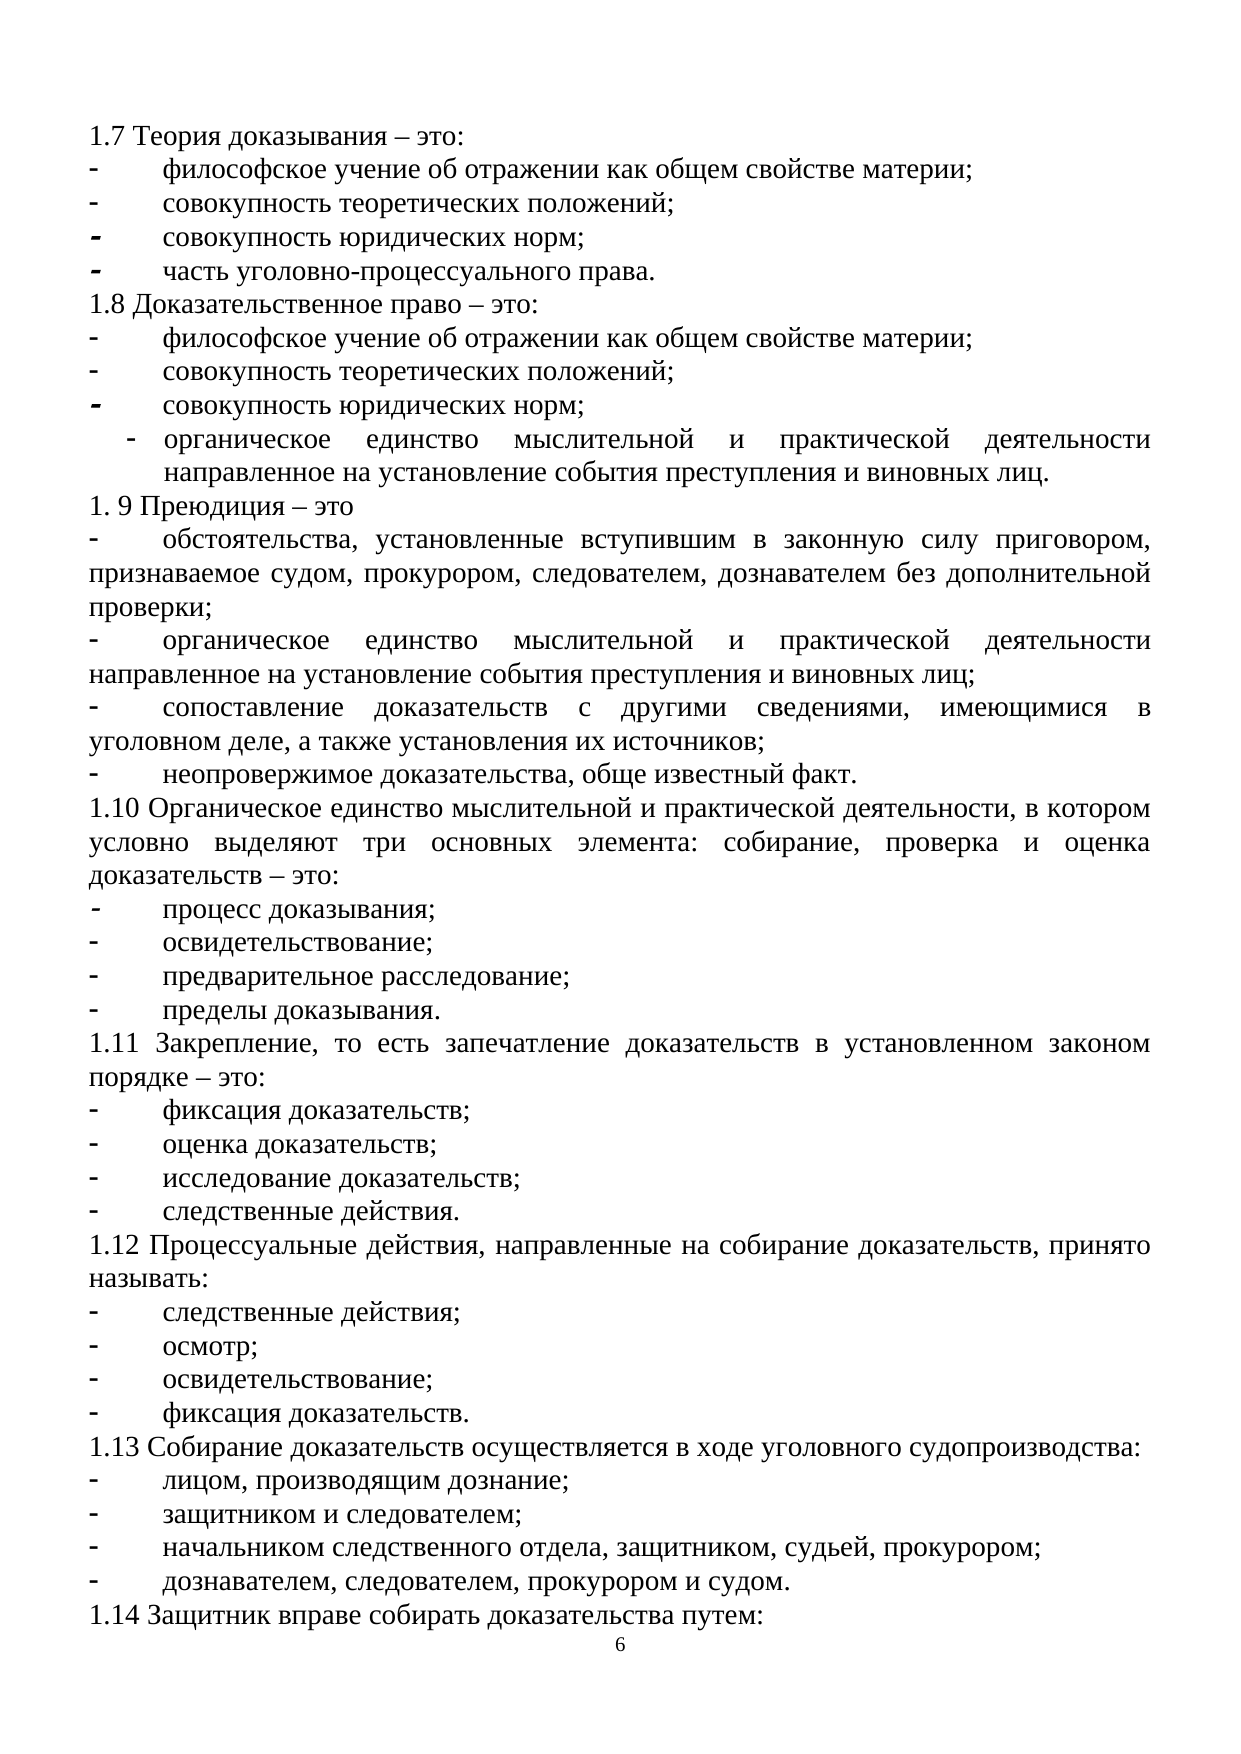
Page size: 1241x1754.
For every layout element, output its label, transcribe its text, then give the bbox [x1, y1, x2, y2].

list неопровержимое доказательства, обще известный факт. [88, 757, 1152, 790]
list предварительное расследование; [88, 958, 1152, 992]
list совокупность теоретических положений; [88, 353, 1152, 387]
text 1.8 Доказательственное право – это: [88, 286, 1152, 320]
list совокупность теоретических положений; [88, 185, 1152, 219]
list обстоятельства, установленные вступившим в законную силу приговором, признаваемое судом, прокурором, следователем, дознавателем без дополнительной проверки; [88, 521, 1152, 622]
list исследование доказательств; [88, 1160, 1152, 1193]
list процесс доказывания; [88, 891, 1152, 924]
list совокупность юридических норм; [88, 219, 1152, 253]
list лицом, производящим дознание; [88, 1462, 1152, 1496]
text 1. 9 Преюдиция – это [88, 488, 1152, 521]
list осмотр; [88, 1328, 1152, 1361]
list следственные действия. [88, 1193, 1181, 1227]
list 1.13 Собирание доказательств осуществляется в ходе уголовного судопроизводства: [88, 1429, 1152, 1462]
list органическое единство мыслительной и практической деятельности направленное на установление события преступления и виновных лиц; [88, 622, 1152, 689]
list следственные действия; [88, 1294, 1152, 1328]
list 1.11 Закрепление, то есть запечатление доказательств в установленном законом порядке – это: [88, 1025, 1152, 1092]
list органическое единство мыслительной и практической деятельности направленное на установление события преступления и виновных лиц. [126, 421, 1152, 488]
list пределы доказывания. [88, 992, 1152, 1025]
list фиксация доказательств; [88, 1092, 1152, 1126]
text 1.7 Теория доказывания – это: [88, 118, 1152, 152]
list философское учение об отражении как общем свойстве материи; [88, 320, 1152, 353]
list освидетельствование; [88, 1361, 1152, 1395]
list сопоставление доказательств с другими сведениями, имеющимися в уголовном деле, а также установления их источников; [88, 689, 1152, 757]
list 1.12 Процессуальные действия, направленные на собирание доказательств, принято называть: [88, 1227, 1152, 1294]
list фиксация доказательств. [88, 1395, 1152, 1429]
list часть уголовно-процессуального права. [88, 253, 1152, 286]
list философское учение об отражении как общем свойстве материи; [88, 152, 1152, 185]
list оценка доказательств; [88, 1126, 1152, 1160]
list защитником и следователем; [88, 1496, 1152, 1529]
list освидетельствование; [88, 924, 1152, 958]
list начальником следственного отдела, защитником, судьей, прокурором; [88, 1529, 1181, 1563]
list дознавателем, следователем, прокурором и судом. [88, 1563, 1181, 1597]
list 1.10 Органическое единство мыслительной и практической деятельности, в котором условно выделяют три основных элемента: собирание, проверка и оценка доказательств – это: [88, 790, 1152, 891]
list совокупность юридических норм; [88, 387, 1152, 421]
list 1.14 Защитник вправе собирать доказательства путем: [88, 1597, 1152, 1630]
